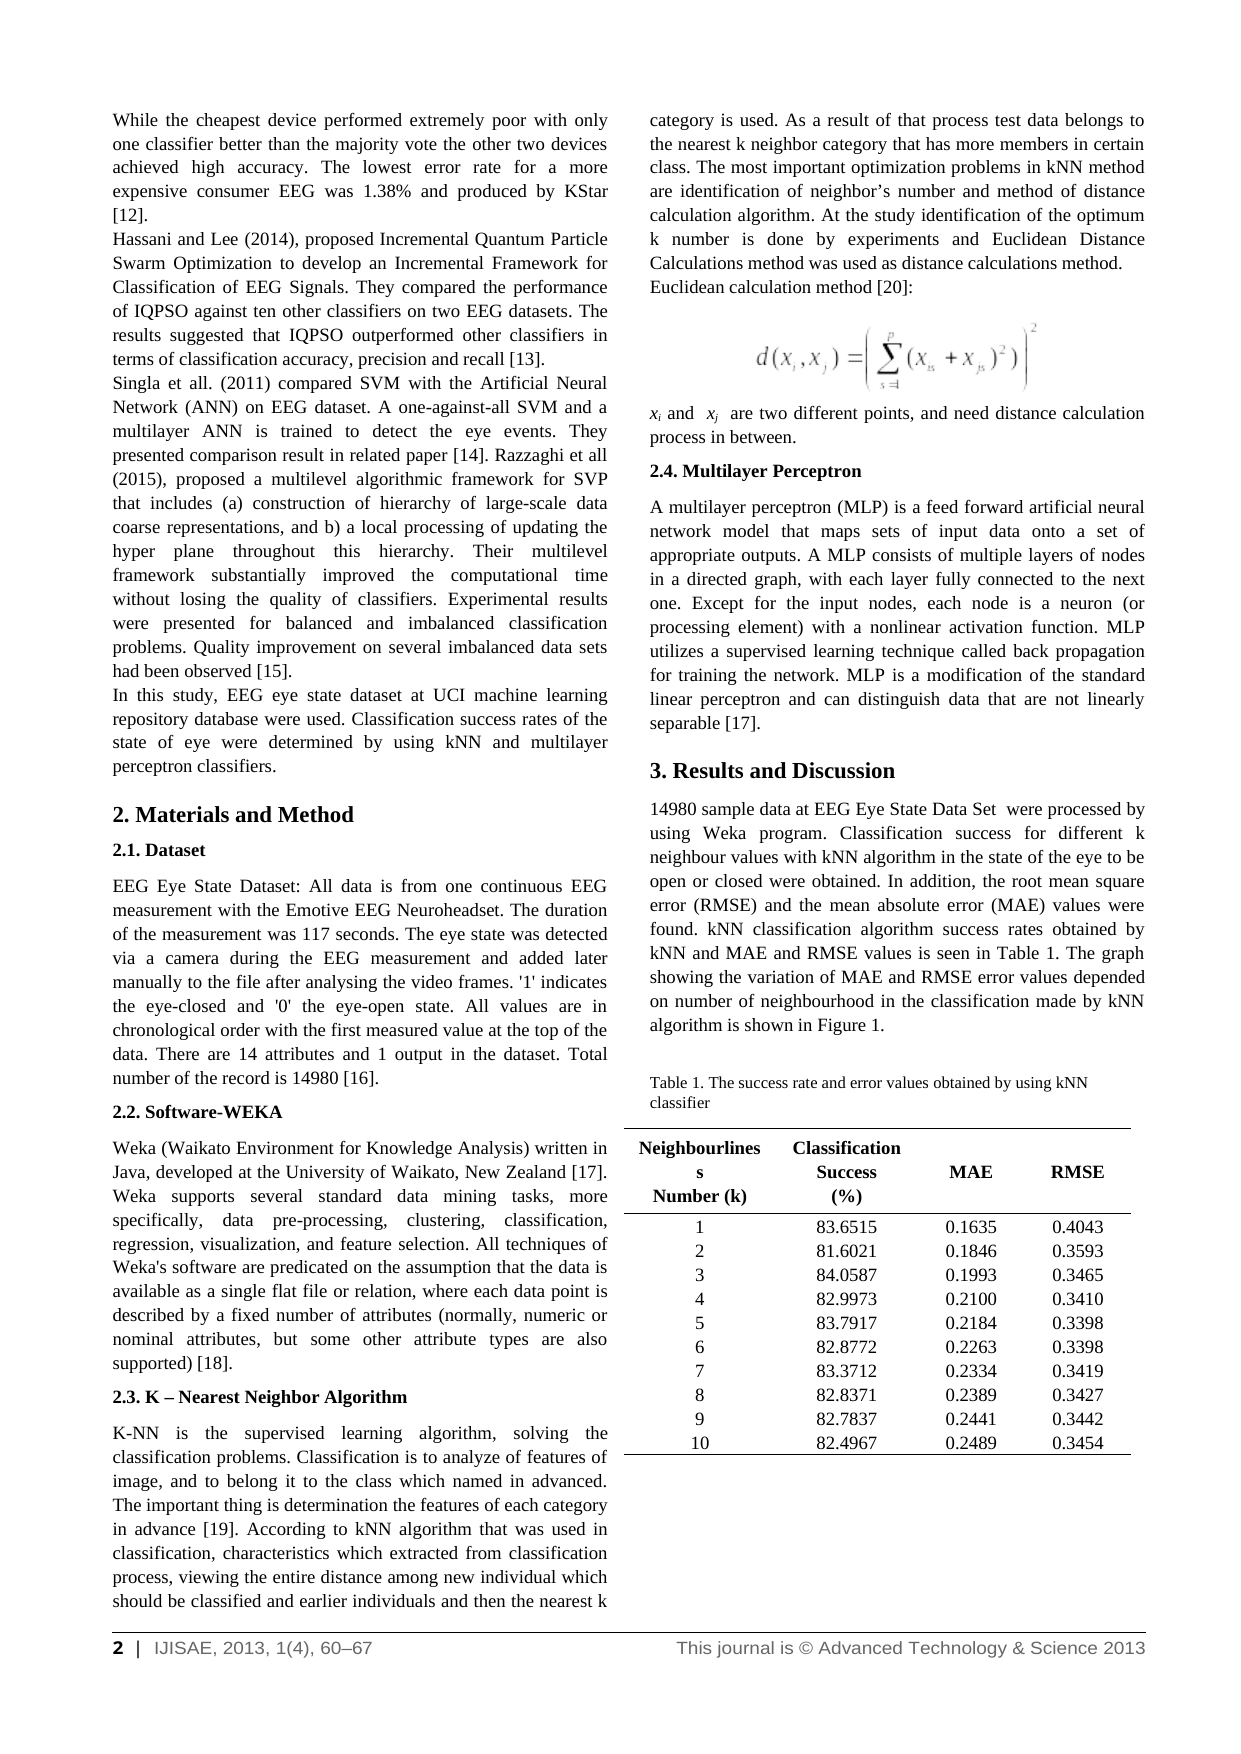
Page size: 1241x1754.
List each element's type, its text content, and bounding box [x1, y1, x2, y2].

table_cell 83.7917 [776, 1310, 918, 1334]
table_cell 0.3398 [1024, 1334, 1131, 1358]
text Hassani and Lee (2014), proposed Incremental Quantum Particle Swarm Optimization to develop an Incremental Framework for Classification of EEG Signals. They compared the performance of IQPSO against ten other classifiers on two EEG datasets. The results suggested that IQPSO outperformed other classifiers in terms of classification accuracy, precision and recall [13]. [112, 227, 608, 370]
table_cell 0.1635 [918, 1214, 1024, 1238]
subtitle 2.2. Software-WEKA [112, 1102, 608, 1122]
table_cell 83.6515 [776, 1214, 918, 1238]
subtitle 2.3. K – Nearest Neighbor Algorithm [112, 1387, 608, 1408]
table_cell 0.3454 [1024, 1430, 1131, 1454]
table_cell 0.3398 [1024, 1310, 1131, 1334]
table_cell 0.2489 [918, 1430, 1024, 1454]
text K-NN is the supervised learning algorithm, solving the classification problems. Classification is to analyze of features of image, and to belong it to the class which named in advanced. The important thing is determination the features of each category in advance [19]. According to kNN algorithm that was used in classification, characteristics which extracted from classification process, viewing the entire distance among new individual which should be classified and earlier individuals and then the nearest k category is used. As a result of that process test data belongs to the nearest k neighbor category that has more members in certain class. The most important optimization problems in kNN method are identification of neighbor’s number and method of distance calculation algorithm. At the study identification of the optimum k number is done by experiments and Euclidean Distance Calculations method was used as distance calculations method. [112, 1420, 608, 1612]
table_cell 0.3593 [1024, 1238, 1131, 1262]
table_cell 0.1993 [918, 1262, 1024, 1286]
table_cell 0.3442 [1024, 1406, 1131, 1430]
text xi and xj are two different points, and need distance calculation process in between. [649, 401, 1146, 448]
text Singla et all. (2011) compared SVM with the Artificial Neural Network (ANN) on EEG dataset. A one-against-all SVM and a multilayer ANN is trained to detect the eye events. They presented comparison result in related paper [14]. Razzaghi et all (2015), proposed a multilevel algorithmic framework for SVP that includes (a) construction of hierarchy of large-scale data coarse representations, and b) a local processing of updating the hyper plane throughout this hierarchy. Their multilevel framework substantially improved the computational time without losing the quality of classifiers. Experimental results were presented for balanced and imbalanced classification problems. Quality improvement on several imbalanced data sets had been observed [15]. [112, 370, 608, 682]
subtitle Results and Discussion [649, 759, 1146, 784]
subtitle 2.4. Multilayer Perceptron [649, 461, 1146, 482]
table_cell 1 [624, 1214, 776, 1238]
table_cell 82.9973 [776, 1286, 918, 1310]
table_cell 0.2100 [918, 1286, 1024, 1310]
table_cell 0.3419 [1024, 1358, 1131, 1382]
table_cell 0.2184 [918, 1310, 1024, 1334]
table_cell 2 [624, 1238, 776, 1262]
text EEG Eye State Dataset: All data is from one continuous EEG measurement with the Emotive EEG Neuroheadset. The duration of the measurement was 117 seconds. The eye state was detected via a camera during the EEG measurement and added later manually to the file after analysing the video frames. '1' indicates the eye-closed and '0' the eye-open state. All values are in chronological order with the first measured value at the top of the data. There are 14 attributes and 1 output in the dataset. Total number of the record is 14980 [16]. [112, 873, 608, 1089]
table_cell 82.8371 [776, 1382, 918, 1406]
table_header Neighbourliness Number (k) [624, 1129, 776, 1213]
text A multilayer perceptron (MLP) is a feed forward artificial neural network model that maps sets of input data onto a set of appropriate outputs. A MLP consists of multiple layers of nodes in a directed graph, with each layer fully connected to the next one. Except for the input nodes, each node is a neuron (or processing element) with a nonlinear activation function. MLP utilizes a supervised learning technique called back propagation for training the network. MLP is a modification of the standard linear perceptron and can distinguish data that are not linearly separable [17]. [649, 494, 1146, 734]
table_header MAE [918, 1129, 1024, 1213]
table_cell 83.3712 [776, 1358, 918, 1382]
table_cell 10 [624, 1430, 776, 1454]
table_cell 81.6021 [776, 1238, 918, 1262]
text In this study, EEG eye state dataset at UCI machine learning repository database were used. Classification success rates of the state of eye were determined by using kNN and multilayer perceptron classifiers. [112, 682, 608, 778]
table_cell 82.4967 [776, 1430, 918, 1454]
table_cell 84.0587 [776, 1262, 918, 1286]
table_cell 0.2263 [918, 1334, 1024, 1358]
table_header Classification Success (%) [776, 1129, 918, 1213]
table_cell 4 [624, 1286, 776, 1310]
text Weka (Waikato Environment for Knowledge Analysis) written in Java, developed at the University of Waikato, New Zealand [17]. Weka supports several standard data mining tasks, more specifically, data pre-processing, clustering, classification, regression, visualization, and feature selection. All techniques of Weka's software are predicated on the assumption that the data is available as a single flat file or relation, where each data point is described by a fixed number of attributes (normally, numeric or nominal attributes, but some other attribute types are also supported) [18]. [112, 1135, 608, 1374]
text Euclidean calculation method [20]: [649, 274, 1146, 298]
title Table 1. The success rate and error values obtained by using kNN classifier [649, 1072, 1146, 1112]
table_cell 3 [624, 1262, 776, 1286]
table_cell 5 [624, 1310, 776, 1334]
table_cell 0.4043 [1024, 1214, 1131, 1238]
table_cell 7 [624, 1358, 776, 1382]
subtitle 2.1. Dataset [112, 840, 608, 861]
table_cell 0.2334 [918, 1358, 1024, 1382]
table_cell 9 [624, 1406, 776, 1430]
table_cell 0.3465 [1024, 1262, 1131, 1286]
text K-NN is the supervised learning algorithm, solving the classification problems. Classification is to analyze of features of image, and to belong it to the class which named in advanced. The important thing is determination the features of each category in advance [19]. According to kNN algorithm that was used in classification, characteristics which extracted from classification process, viewing the entire distance among new individual which should be classified and earlier individuals and then the nearest k category is used. As a result of that process test data belongs to the nearest k neighbor category that has more members in certain class. The most important optimization problems in kNN method are identification of neighbor’s number and method of distance calculation algorithm. At the study identification of the optimum k number is done by experiments and Euclidean Distance Calculations method was used as distance calculations method. [649, 107, 1146, 274]
table_cell 0.1846 [918, 1238, 1024, 1262]
table_cell 82.7837 [776, 1406, 918, 1430]
table_header RMSE [1024, 1129, 1131, 1213]
table_cell 0.3427 [1024, 1382, 1131, 1406]
table_cell 0.2441 [918, 1406, 1024, 1430]
table_cell 82.8772 [776, 1334, 918, 1358]
text 14980 sample data at EEG Eye State Data Set were processed by using Weka program. Classification success for different k neighbour values with kNN algorithm in the state of the eye to be open or closed were obtained. In addition, the root mean square error (RMSE) and the mean absolute error (MAE) values were found. kNN classification algorithm success rates obtained by kNN and MAE and RMSE values is seen in Table 1. The graph showing the variation of MAE and RMSE error values depended on number of neighbourhood in the classification made by kNN algorithm is shown in Figure 1. [649, 796, 1146, 1036]
table_cell 0.3410 [1024, 1286, 1131, 1310]
table_cell 8 [624, 1382, 776, 1406]
table_cell 0.2389 [918, 1382, 1024, 1406]
table_cell 6 [624, 1334, 776, 1358]
subtitle Materials and Method [112, 803, 608, 828]
